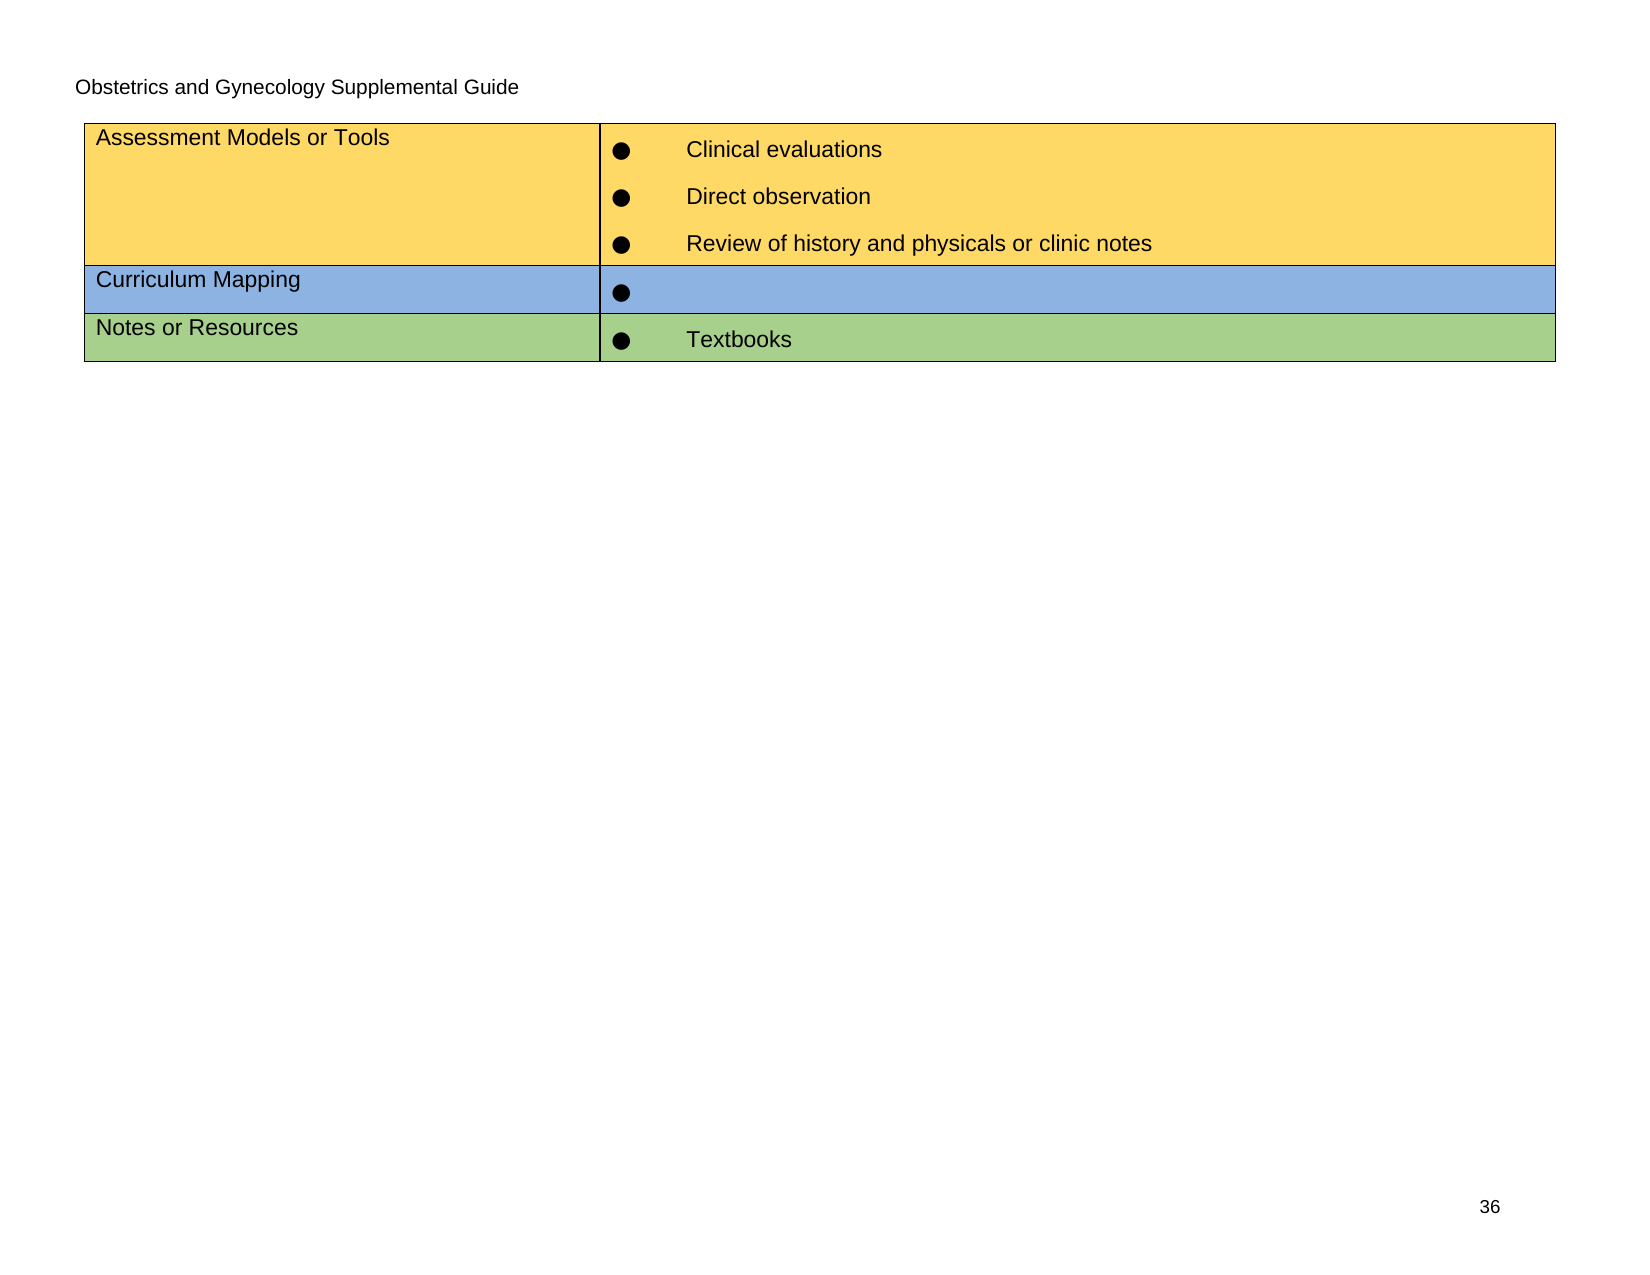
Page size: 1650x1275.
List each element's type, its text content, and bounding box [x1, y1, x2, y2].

table_cell Assessment Models or Tools [85, 124, 599, 265]
table_cell Textbooks [601, 314, 1555, 361]
table_cell Curriculum Mapping [85, 266, 599, 313]
table_cell [601, 266, 1555, 313]
table_cell Clinical evaluations Direct observation Review of history and physicals or clinic notes [601, 124, 1555, 265]
table_cell Notes or Resources [85, 314, 599, 361]
